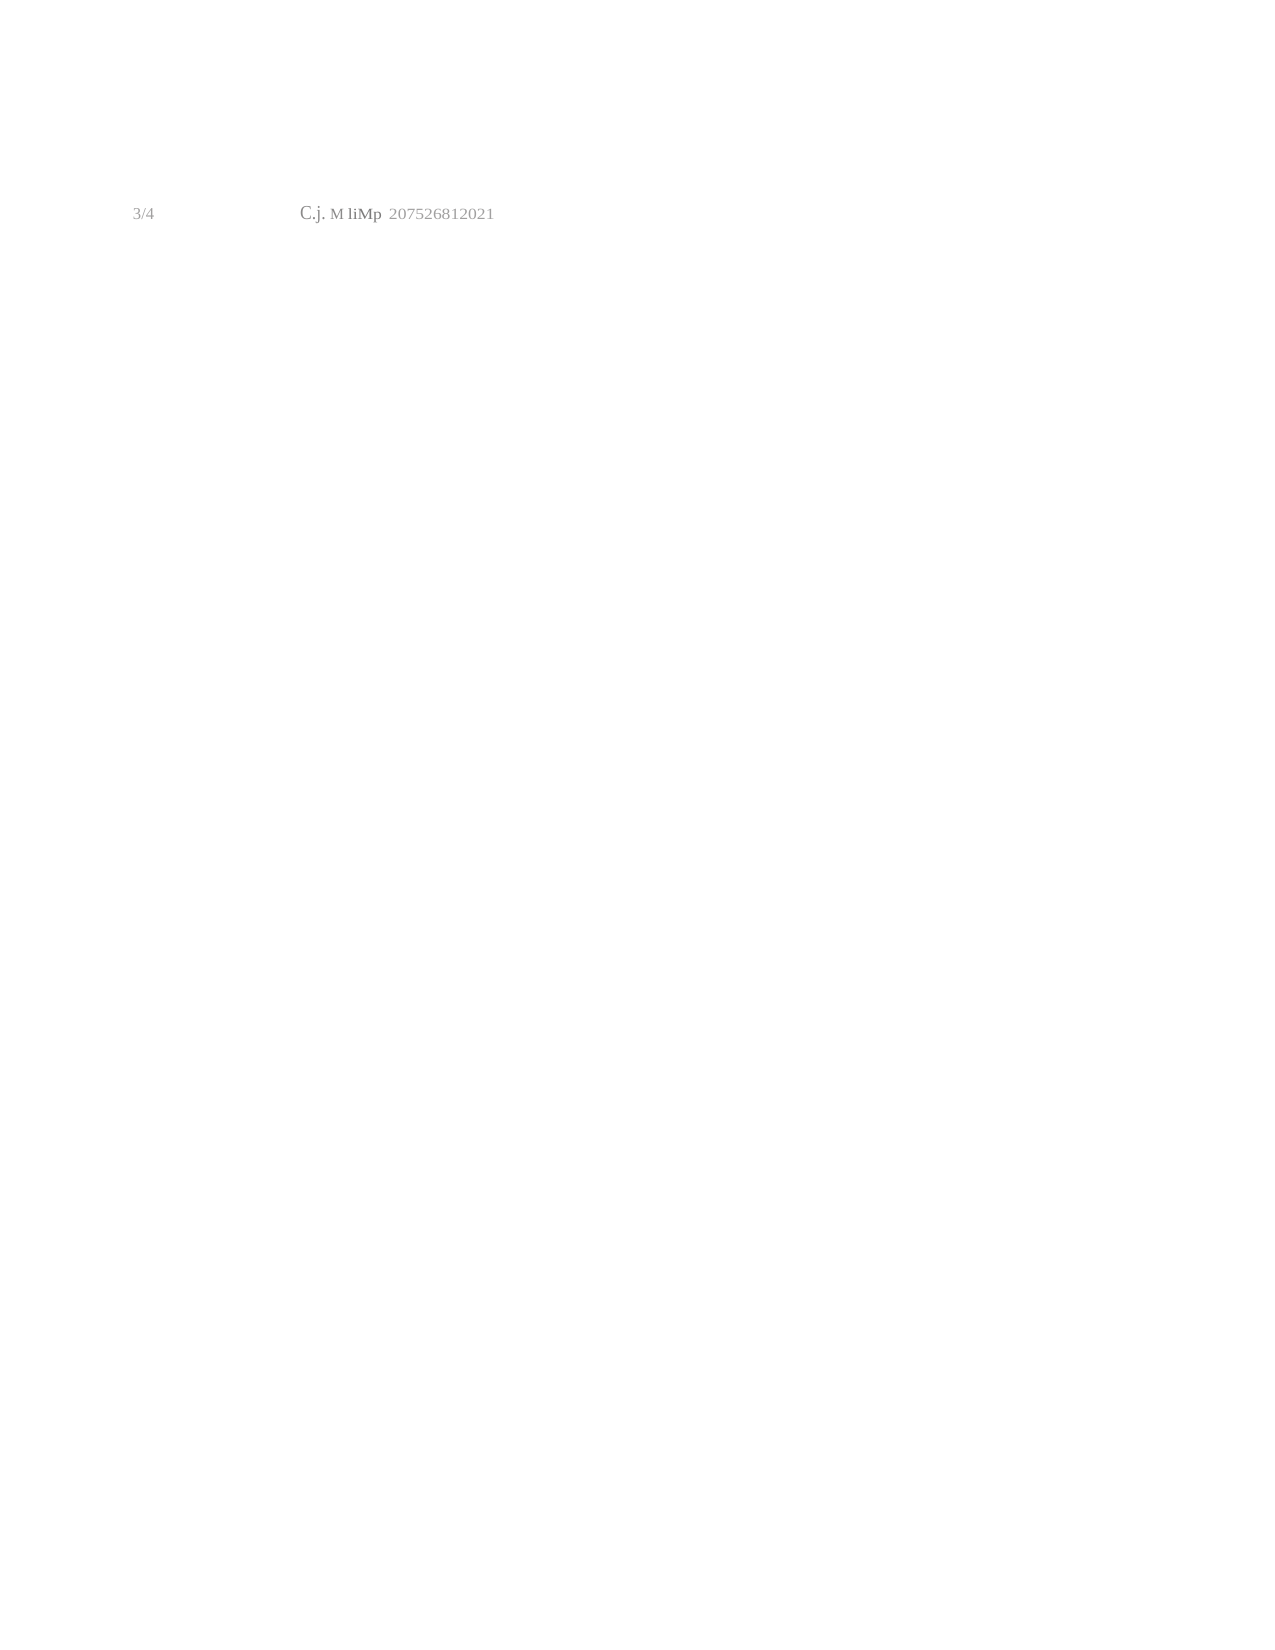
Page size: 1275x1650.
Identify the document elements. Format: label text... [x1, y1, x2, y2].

text 3/4 C.j. M liMp 207526812021 [133, 201, 1117, 223]
